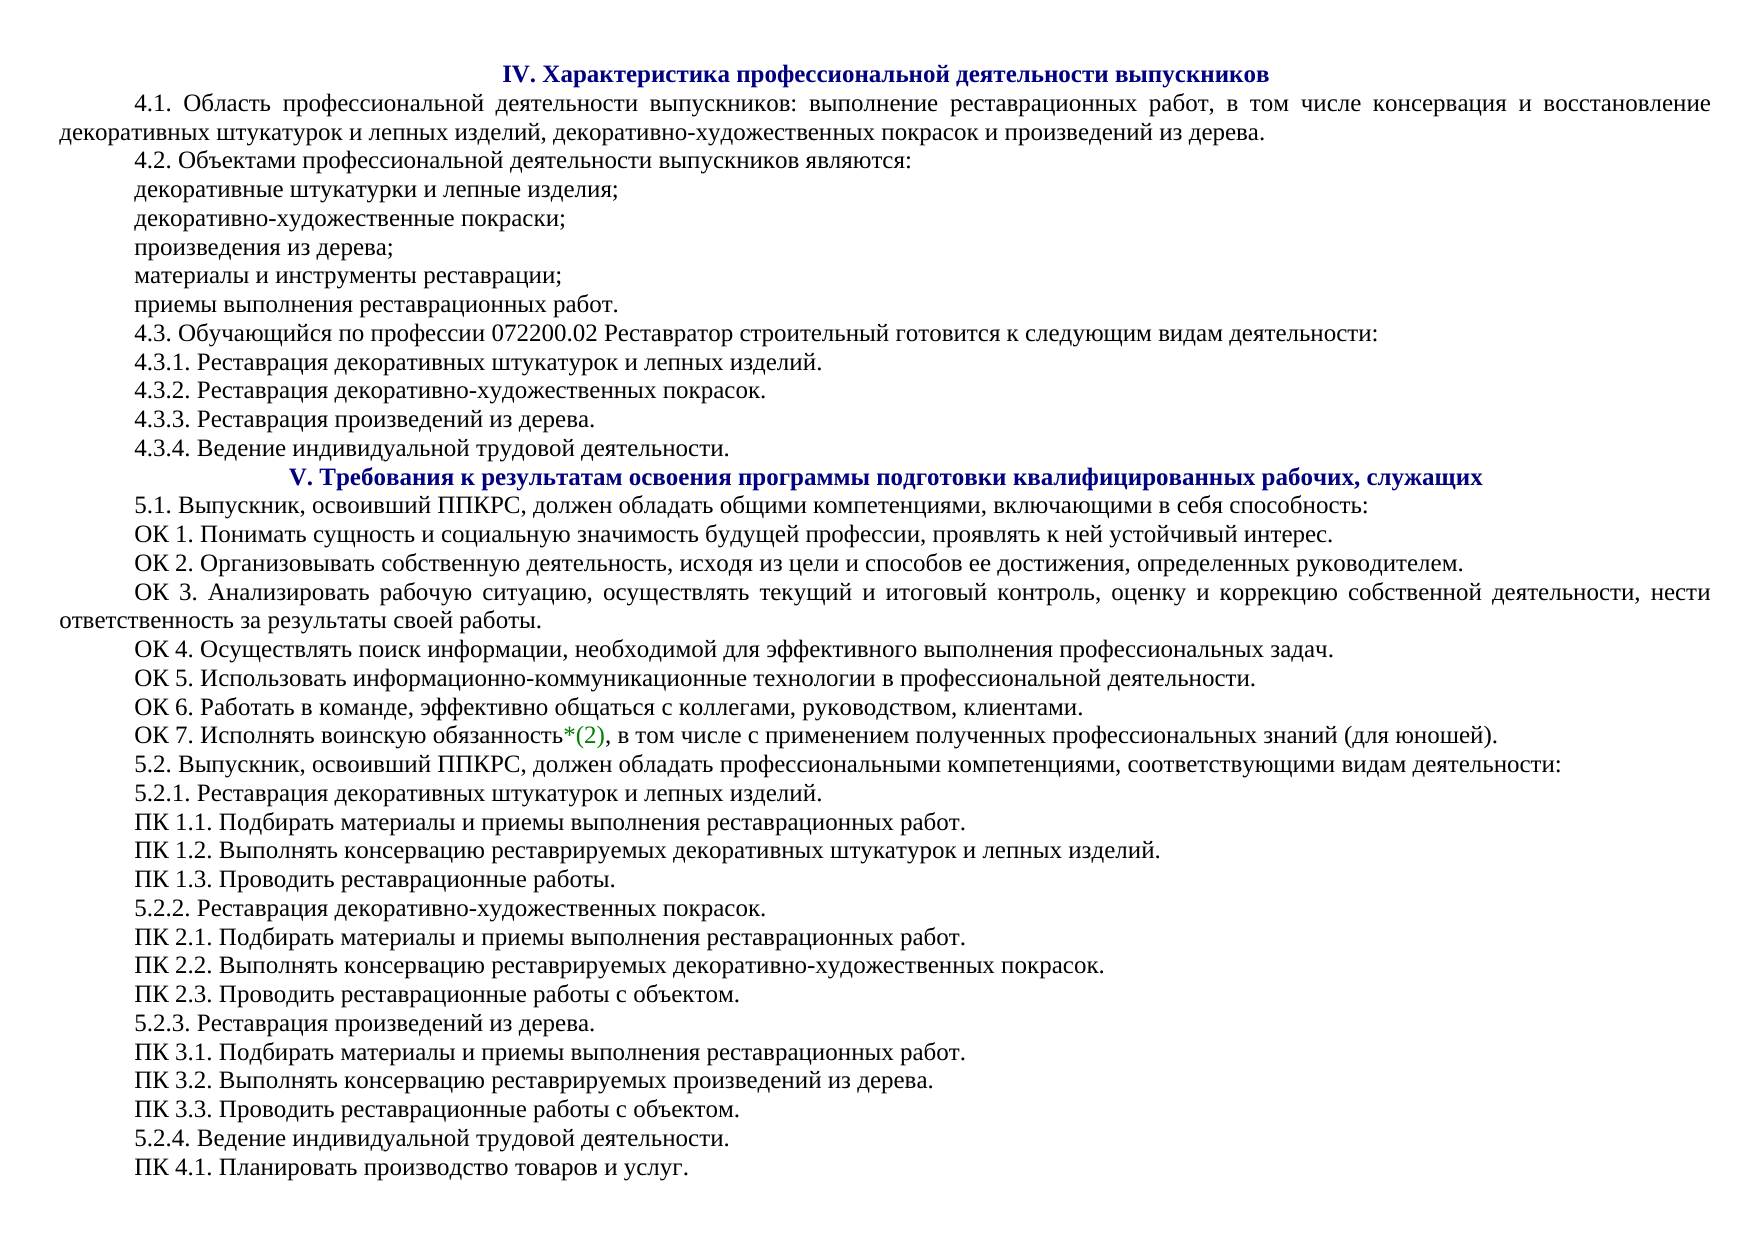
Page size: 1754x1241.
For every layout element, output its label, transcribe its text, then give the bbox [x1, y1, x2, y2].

text 5.2.3. Реставрация произведений из дерева. [59, 1008, 1713, 1037]
text приемы выполнения реставрационных работ. [59, 289, 1713, 318]
text ПК 2.1. Подбирать материалы и приемы выполнения реставрационных работ. [59, 922, 1713, 950]
text 4.2. Объектами профессиональной деятельности выпускников являются: [59, 145, 1713, 174]
text 4.3. Обучающийся по профессии 072200.02 Реставратор строительный готовится к следующим видам деятельности: [59, 318, 1713, 347]
text 5.2.2. Реставрация декоративно-художественных покрасок. [59, 893, 1713, 922]
text 4.1. Область профессиональной деятельности выпускников: выполнение реставрационных работ, в том числе консервация и восстановление декоративных штукатурок и лепных изделий, декоративно-художественных покрасок и произведений из дерева. [59, 88, 1713, 145]
text декоративные штукатурки и лепные изделия; [59, 174, 1713, 203]
text ПК 3.2. Выполнять консервацию реставрируемых произведений из дерева. [59, 1065, 1713, 1094]
text ОК 4. Осуществлять поиск информации, необходимой для эффективного выполнения профессиональных задач. [59, 634, 1713, 663]
text материалы и инструменты реставрации; [59, 260, 1713, 289]
text 5.2. Выпускник, освоивший ППКРС, должен обладать профессиональными компетенциями, соответствующими видам деятельности: [59, 749, 1713, 778]
text ОК 5. Использовать информационно-коммуникационные технологии в профессиональной деятельности. [59, 663, 1713, 692]
text 5.2.1. Реставрация декоративных штукатурок и лепных изделий. [59, 778, 1713, 807]
text ПК 1.2. Выполнять консервацию реставрируемых декоративных штукатурок и лепных изделий. [59, 835, 1713, 864]
text ПК 2.3. Проводить реставрационные работы с объектом. [59, 979, 1713, 1008]
text ПК 4.1. Планировать производство товаров и услуг. [59, 1152, 1713, 1180]
text ОК 6. Работать в команде, эффективно общаться с коллегами, руководством, клиентами. [59, 692, 1713, 720]
text 4.3.4. Ведение индивидуальной трудовой деятельности. [59, 433, 1713, 462]
text ПК 2.2. Выполнять консервацию реставрируемых декоративно-художественных покрасок. [59, 950, 1713, 979]
text декоративно-художественные покраски; [59, 203, 1713, 232]
text ПК 1.1. Подбирать материалы и приемы выполнения реставрационных работ. [59, 807, 1713, 835]
text произведения из дерева; [59, 232, 1713, 260]
text 5.2.4. Ведение индивидуальной трудовой деятельности. [59, 1123, 1713, 1152]
text 4.3.1. Реставрация декоративных штукатурок и лепных изделий. [59, 347, 1713, 375]
text IV. Характеристика профессиональной деятельности выпускников [59, 59, 1713, 88]
text ПК 3.1. Подбирать материалы и приемы выполнения реставрационных работ. [59, 1037, 1713, 1065]
text 4.3.2. Реставрация декоративно-художественных покрасок. [59, 375, 1713, 404]
text 4.3.3. Реставрация произведений из дерева. [59, 404, 1713, 433]
text ОК 3. Анализировать рабочую ситуацию, осуществлять текущий и итоговый контроль, оценку и коррекцию собственной деятельности, нести ответственность за результаты своей работы. [59, 577, 1713, 634]
text ОК 7. Исполнять воинскую обязанность*(2), в том числе с применением полученных профессиональных знаний (для юношей). [59, 720, 1713, 749]
text ОК 1. Понимать сущность и социальную значимость будущей профессии, проявлять к ней устойчивый интерес. [59, 519, 1713, 548]
text ОК 2. Организовывать собственную деятельность, исходя из цели и способов ее достижения, определенных руководителем. [59, 548, 1713, 577]
text 5.1. Выпускник, освоивший ППКРС, должен обладать общими компетенциями, включающими в себя способность: [59, 490, 1713, 519]
text ПК 3.3. Проводить реставрационные работы с объектом. [59, 1094, 1713, 1123]
text ПК 1.3. Проводить реставрационные работы. [59, 864, 1713, 893]
text V. Требования к результатам освоения программы подготовки квалифицированных рабочих, служащих [59, 462, 1713, 490]
